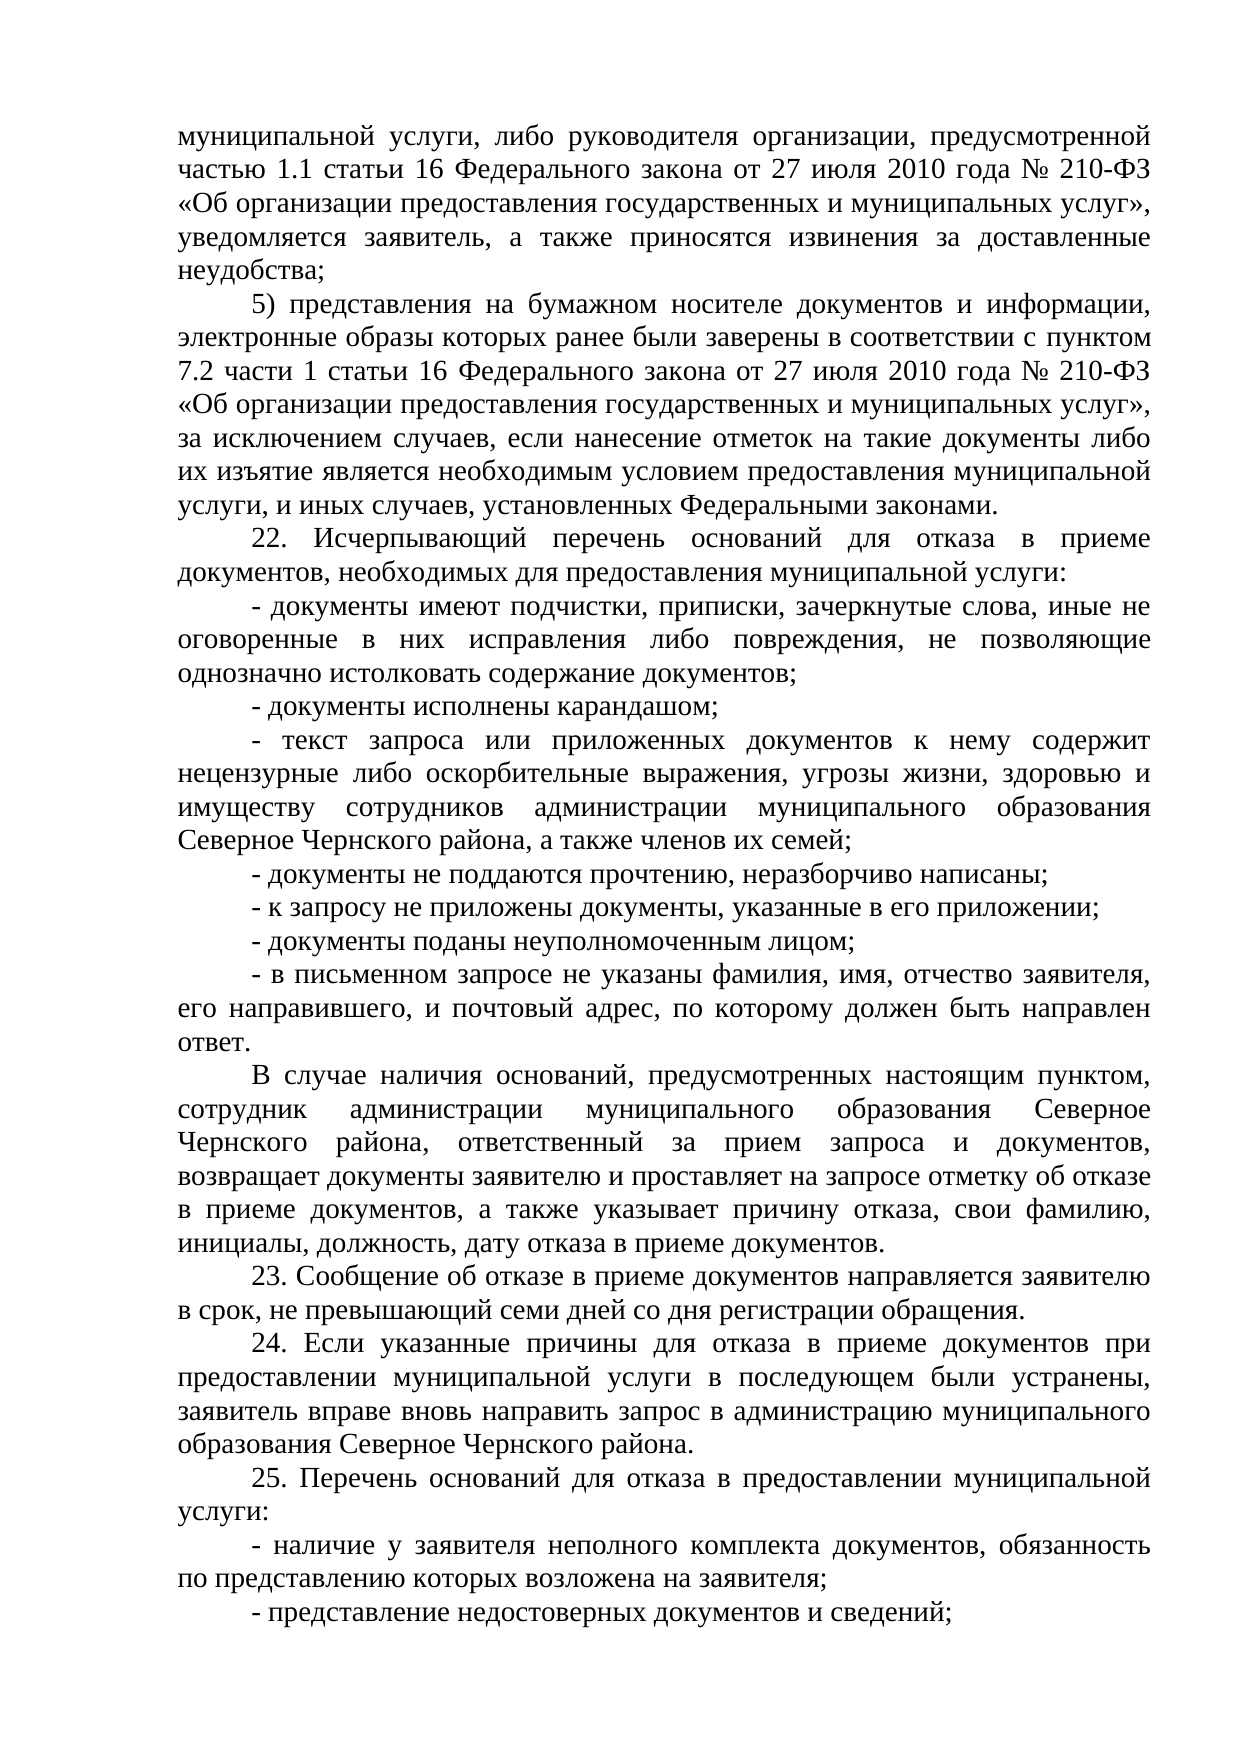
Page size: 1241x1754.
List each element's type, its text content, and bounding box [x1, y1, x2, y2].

text - наличие у заявителя неполного комплекта документов, обязанность по представлению которых возложена на заявителя; [177, 1527, 1152, 1594]
text - представление недостоверных документов и сведений; [177, 1594, 1152, 1627]
text 22. Исчерпывающий перечень оснований для отказа в приеме документов, необходимых для предоставления муниципальной услуги: [177, 521, 1152, 588]
text 23. Сообщение об отказе в приеме документов направляется заявителю в срок, не превышающий семи дней со дня регистрации обращения. [177, 1258, 1152, 1326]
text 24. Если указанные причины для отказа в приеме документов при предоставлении муниципальной услуги в последующем были устранены, заявитель вправе вновь направить запрос в администрацию муниципального образования Северное Чернского района. [177, 1326, 1152, 1460]
text 5) представления на бумажном носителе документов и информации, электронные образы которых ранее были заверены в соответствии с пунктом 7.2 части 1 статьи 16 Федерального закона от 27 июля 2010 года № 210-ФЗ «Об организации предоставления государственных и муниципальных услуг», за исключением случаев, если нанесение отметок на такие документы либо их изъятие является необходимым условием предоставления муниципальной услуги, и иных случаев, установленных Федеральными законами. [177, 286, 1152, 521]
text - документы поданы неуполномоченным лицом; [177, 923, 1152, 957]
text - текст запроса или приложенных документов к нему содержит нецензурные либо оскорбительные выражения, угрозы жизни, здоровью и имуществу сотрудников администрации муниципального образования Северное Чернского района, а также членов их семей; [177, 722, 1152, 856]
text - документы исполнены карандашом; [177, 688, 1152, 722]
text - в письменном запросе не указаны фамилия, имя, отчество заявителя, его направившего, и почтовый адрес, по которому должен быть направлен ответ. [177, 957, 1152, 1057]
text - документы имеют подчистки, приписки, зачеркнутые слова, иные не оговоренные в них исправления либо повреждения, не позволяющие однозначно истолковать содержание документов; [177, 588, 1152, 688]
text - документы не поддаются прочтению, неразборчиво написаны; [177, 856, 1152, 889]
text 25. Перечень оснований для отказа в предоставлении муниципальной услуги: [177, 1460, 1152, 1527]
text - к запросу не приложены документы, указанные в его приложении; [177, 889, 1152, 923]
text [177, 118, 1152, 286]
text В случае наличия оснований, предусмотренных настоящим пунктом, сотрудник администрации муниципального образования Северное Чернского района, ответственный за прием запроса и документов, возвращает документы заявителю и проставляет на запросе отметку об отказе в приеме документов, а также указывает причину отказа, свои фамилию, инициалы, должность, дату отказа в приеме документов. [177, 1057, 1152, 1258]
